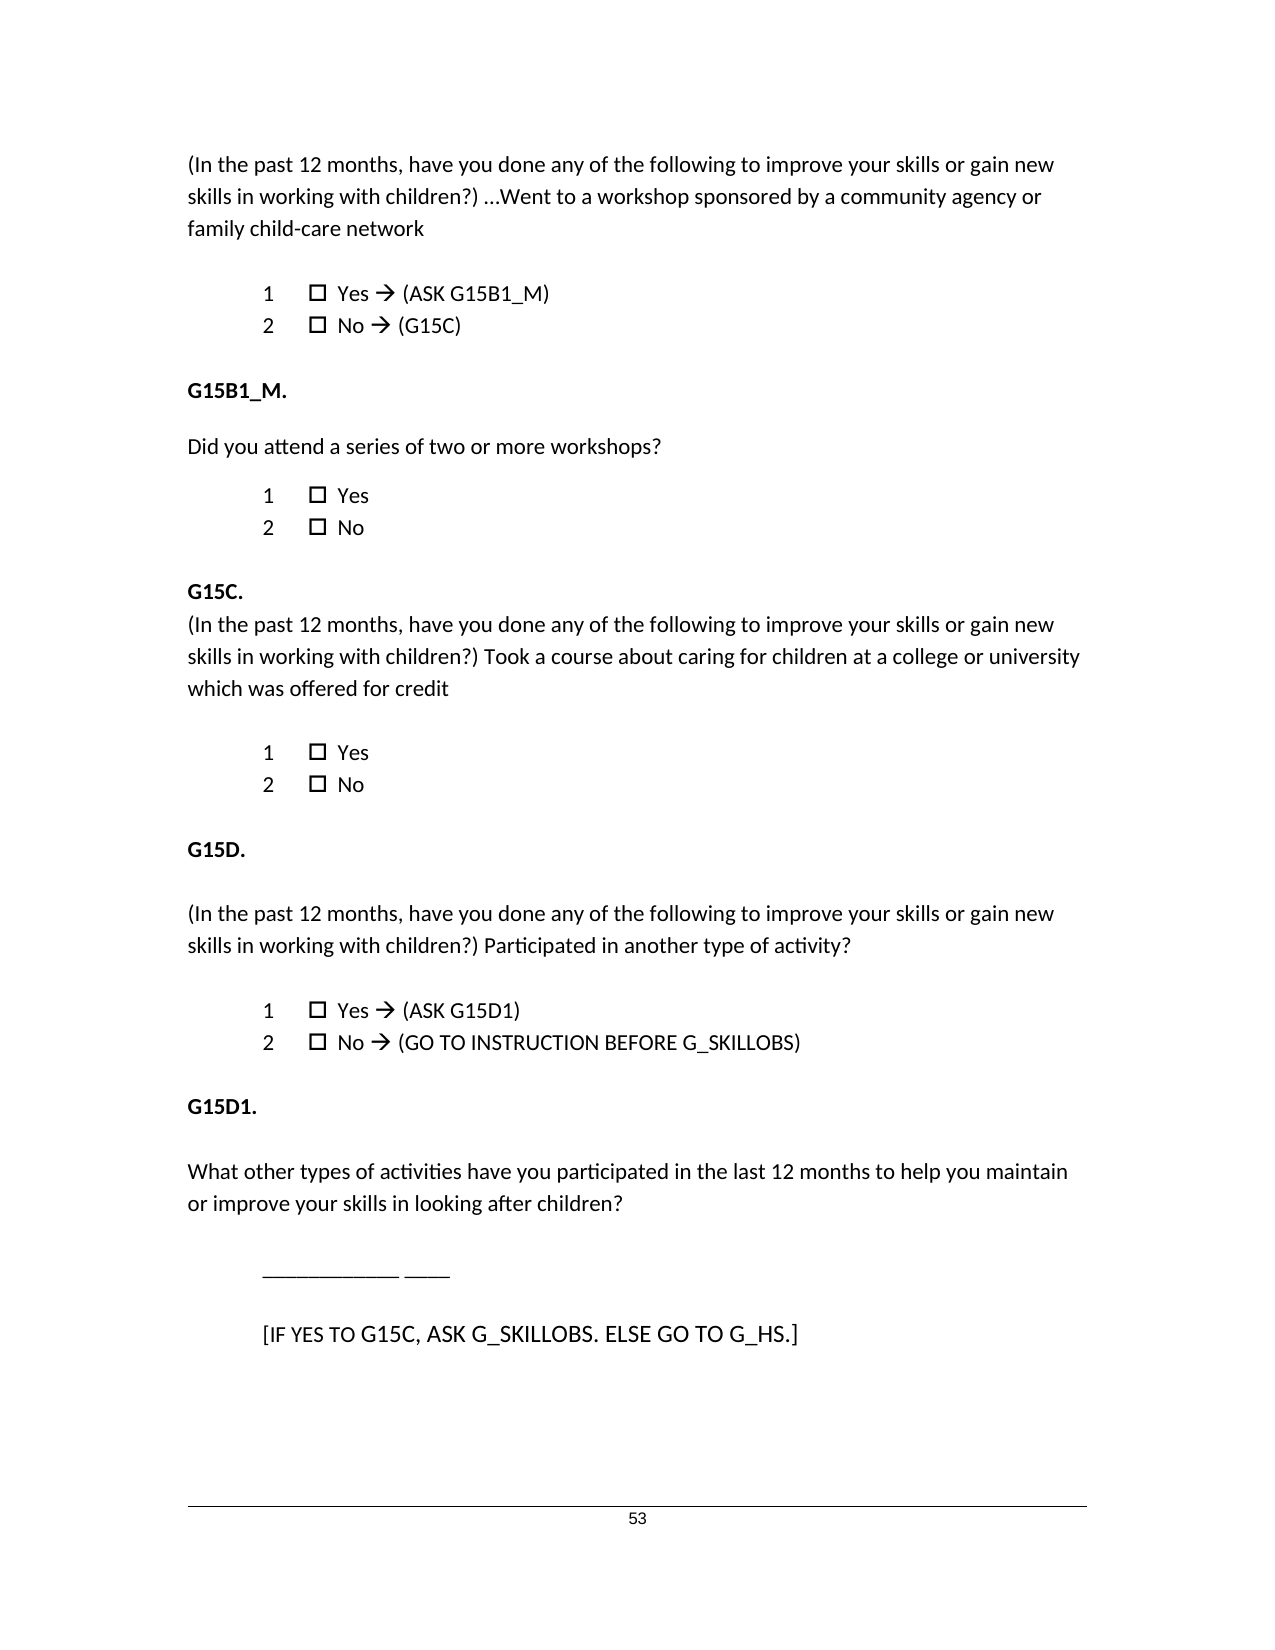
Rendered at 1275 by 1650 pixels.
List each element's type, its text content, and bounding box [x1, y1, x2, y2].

text 2 No (G15C) [262, 312, 1087, 340]
text What other types of activities have you participated in the last 12 months to help you maintain or improve your skills in looking after children? [187, 1157, 1087, 1217]
list G15D. [187, 835, 1087, 863]
text 2 No (GO TO INSTRUCTION BEFORE G_SKILLOBS) [262, 1028, 1087, 1056]
text 2 No [262, 513, 1087, 541]
text 1 Yes (ASK G15D1) [262, 996, 1087, 1024]
text 2 No [262, 771, 1087, 799]
text 1 Yes [262, 481, 1087, 509]
list (In the past 12 months, have you done any of the following to improve your skills or gain new skills in working with children?) …Went to a workshop sponsored by a community agency or family child-care network [187, 150, 1087, 242]
list G15C. [187, 577, 1087, 606]
text G15B1_M. [187, 376, 1087, 404]
text G15D1. [187, 1092, 1087, 1121]
text ____________ ____ [187, 1253, 1087, 1281]
text Did you attend a series of two or more workshops? [187, 432, 1087, 460]
text 1 Yes [262, 738, 1087, 766]
list (In the past 12 months, have you done any of the following to improve your skills or gain new skills in working with children?) Took a course about caring for children at a college or university which was offered for credit [187, 610, 1087, 702]
list (In the past 12 months, have you done any of the following to improve your skills or gain new skills in working with children?) Participated in another type of activity? [187, 899, 1087, 959]
text 1 Yes (ASK G15B1_M) [262, 279, 1087, 307]
text [IF YES TO G15C, ASK G_SKILLOBS. ELSE GO TO G_HS.] [187, 1318, 1087, 1348]
